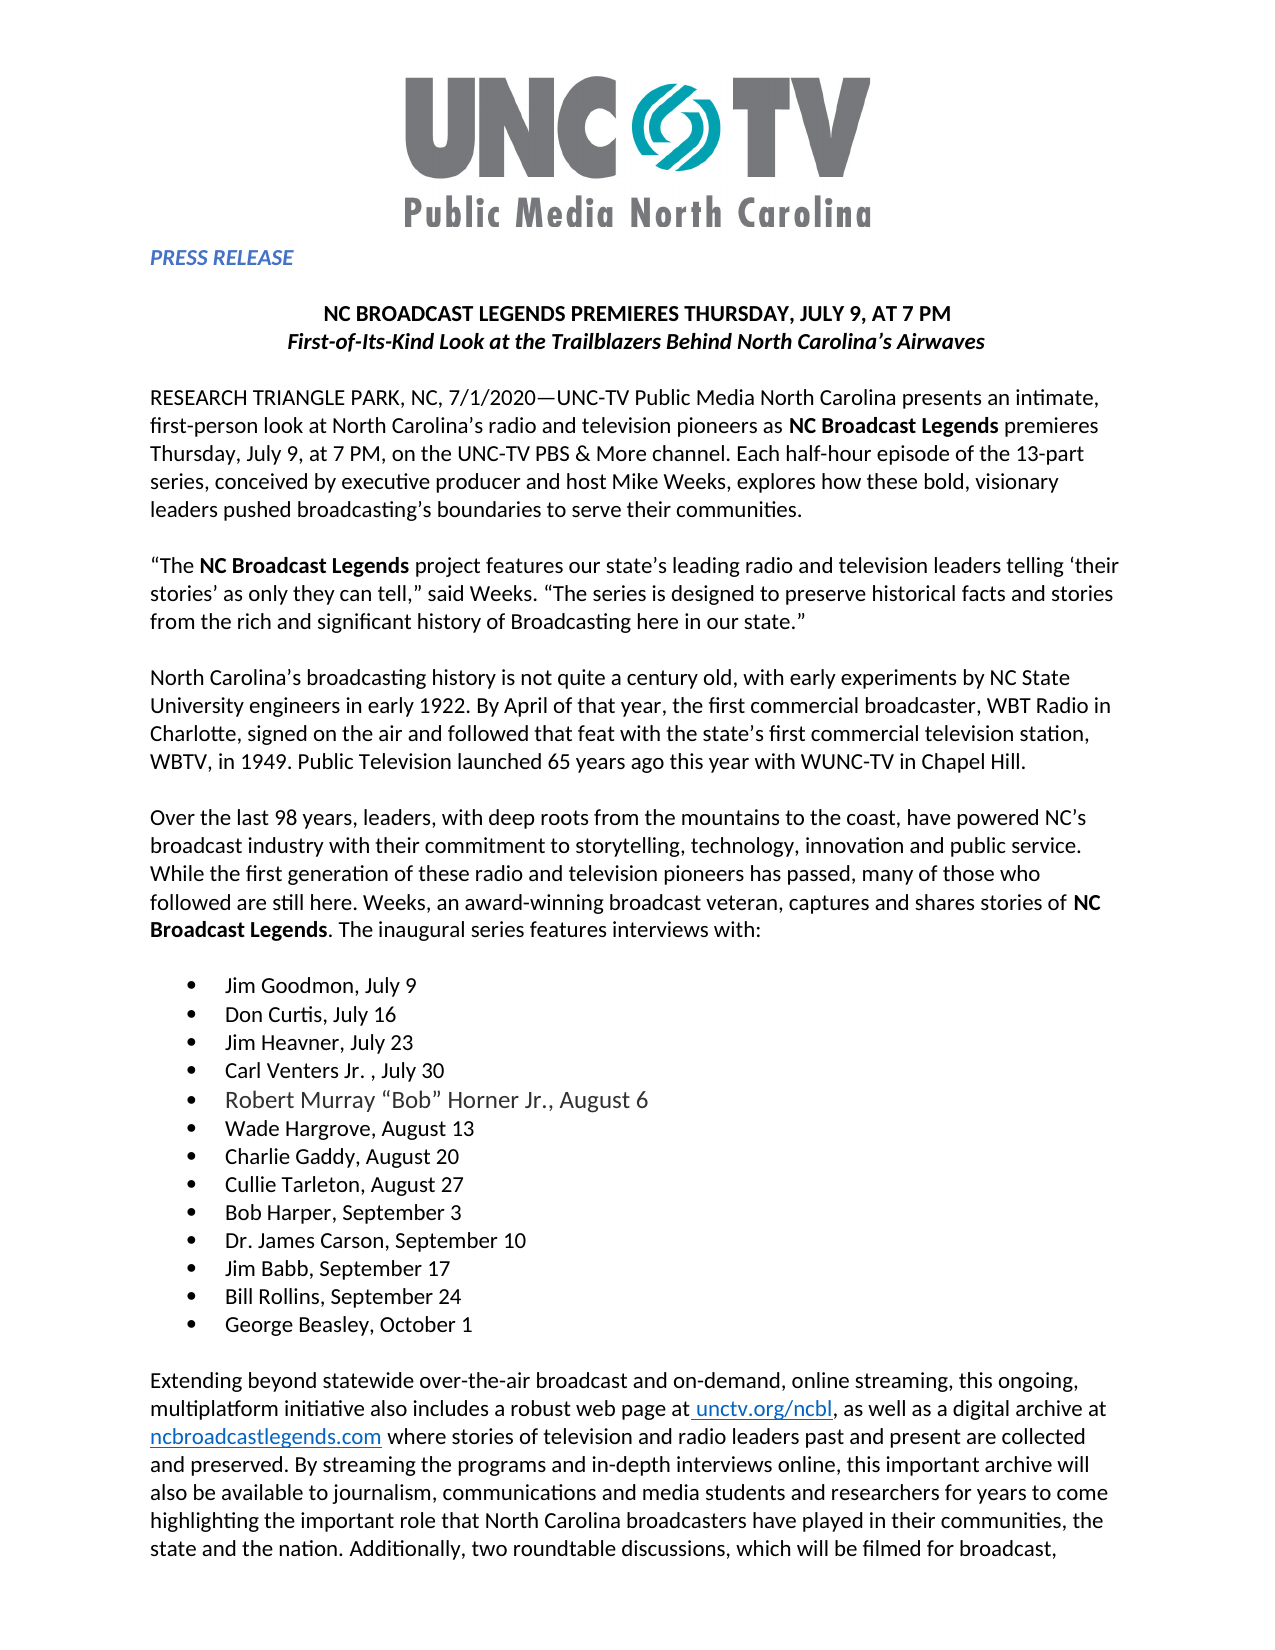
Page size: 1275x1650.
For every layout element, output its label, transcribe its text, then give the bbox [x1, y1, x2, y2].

list Wade Hargrove, August 13 [187, 1114, 1125, 1142]
list George Beasley, October 1 [187, 1310, 1125, 1338]
list Robert Murray “Bob” Horner Jr., August 6 [187, 1084, 1125, 1114]
text First-of-Its-Kind Look at the Trailblazers Behind North Carolina’s Airwaves [150, 327, 1125, 355]
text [150, 1366, 1125, 1563]
picture [405, 76, 871, 227]
list Don Curtis, July 16 [187, 1000, 1125, 1028]
list Carl Venters Jr. , July 30 [187, 1056, 1125, 1084]
list Jim Heavner, July 23 [187, 1028, 1125, 1056]
text North Carolina’s broadcasting history is not quite a century old, with early experiments by NC State University engineers in early 1922. By April of that year, the first commercial broadcaster, WBT Radio in Charlotte, signed on the air and followed that feat with the state’s first commercial television station, WBTV, in 1949. Public Television launched 65 years ago this year with WUNC-TV in Chapel Hill. [150, 663, 1125, 776]
list Charlie Gaddy, August 20 [187, 1142, 1125, 1170]
text Over the last 98 years, leaders, with deep roots from the mountains to the coast, have powered NC’s broadcast industry with their commitment to storytelling, technology, innovation and public service. While the first generation of these radio and television pioneers has passed, many of those who followed are still here. Weeks, an award-winning broadcast veteran, captures and shares stories of NC Broadcast Legends. The inaugural series features interviews with: [150, 803, 1125, 944]
list Bill Rollins, September 24 [187, 1282, 1125, 1310]
list Dr. James Carson, September 10 [187, 1226, 1125, 1254]
list Jim Babb, September 17 [187, 1254, 1125, 1282]
text NC BROADCAST LEGENDS PREMIERES THURSDAY, JULY 9, AT 7 PM [150, 299, 1125, 327]
text PRESS RELEASE [150, 243, 1125, 271]
text “The NC Broadcast Legends project features our state’s leading radio and television leaders telling ‘their stories’ as only they can tell,” said Weeks. “The series is designed to preserve historical facts and stories from the rich and significant history of Broadcasting here in our state.” [150, 551, 1125, 635]
text RESEARCH TRIANGLE PARK, NC, 7/1/2020—UNC-TV Public Media North Carolina presents an intimate, first-person look at North Carolina’s radio and television pioneers as NC Broadcast Legends premieres Thursday, July 9, at 7 PM, on the UNC-TV PBS & More channel. Each half-hour episode of the 13-part series, conceived by executive producer and host Mike Weeks, explores how these bold, visionary leaders pushed broadcasting’s boundaries to serve their communities. [150, 383, 1125, 523]
list Jim Goodmon, July 9 [187, 972, 1125, 1000]
list Cullie Tarleton, August 27 [187, 1170, 1125, 1198]
list Bob Harper, September 3 [187, 1198, 1125, 1226]
